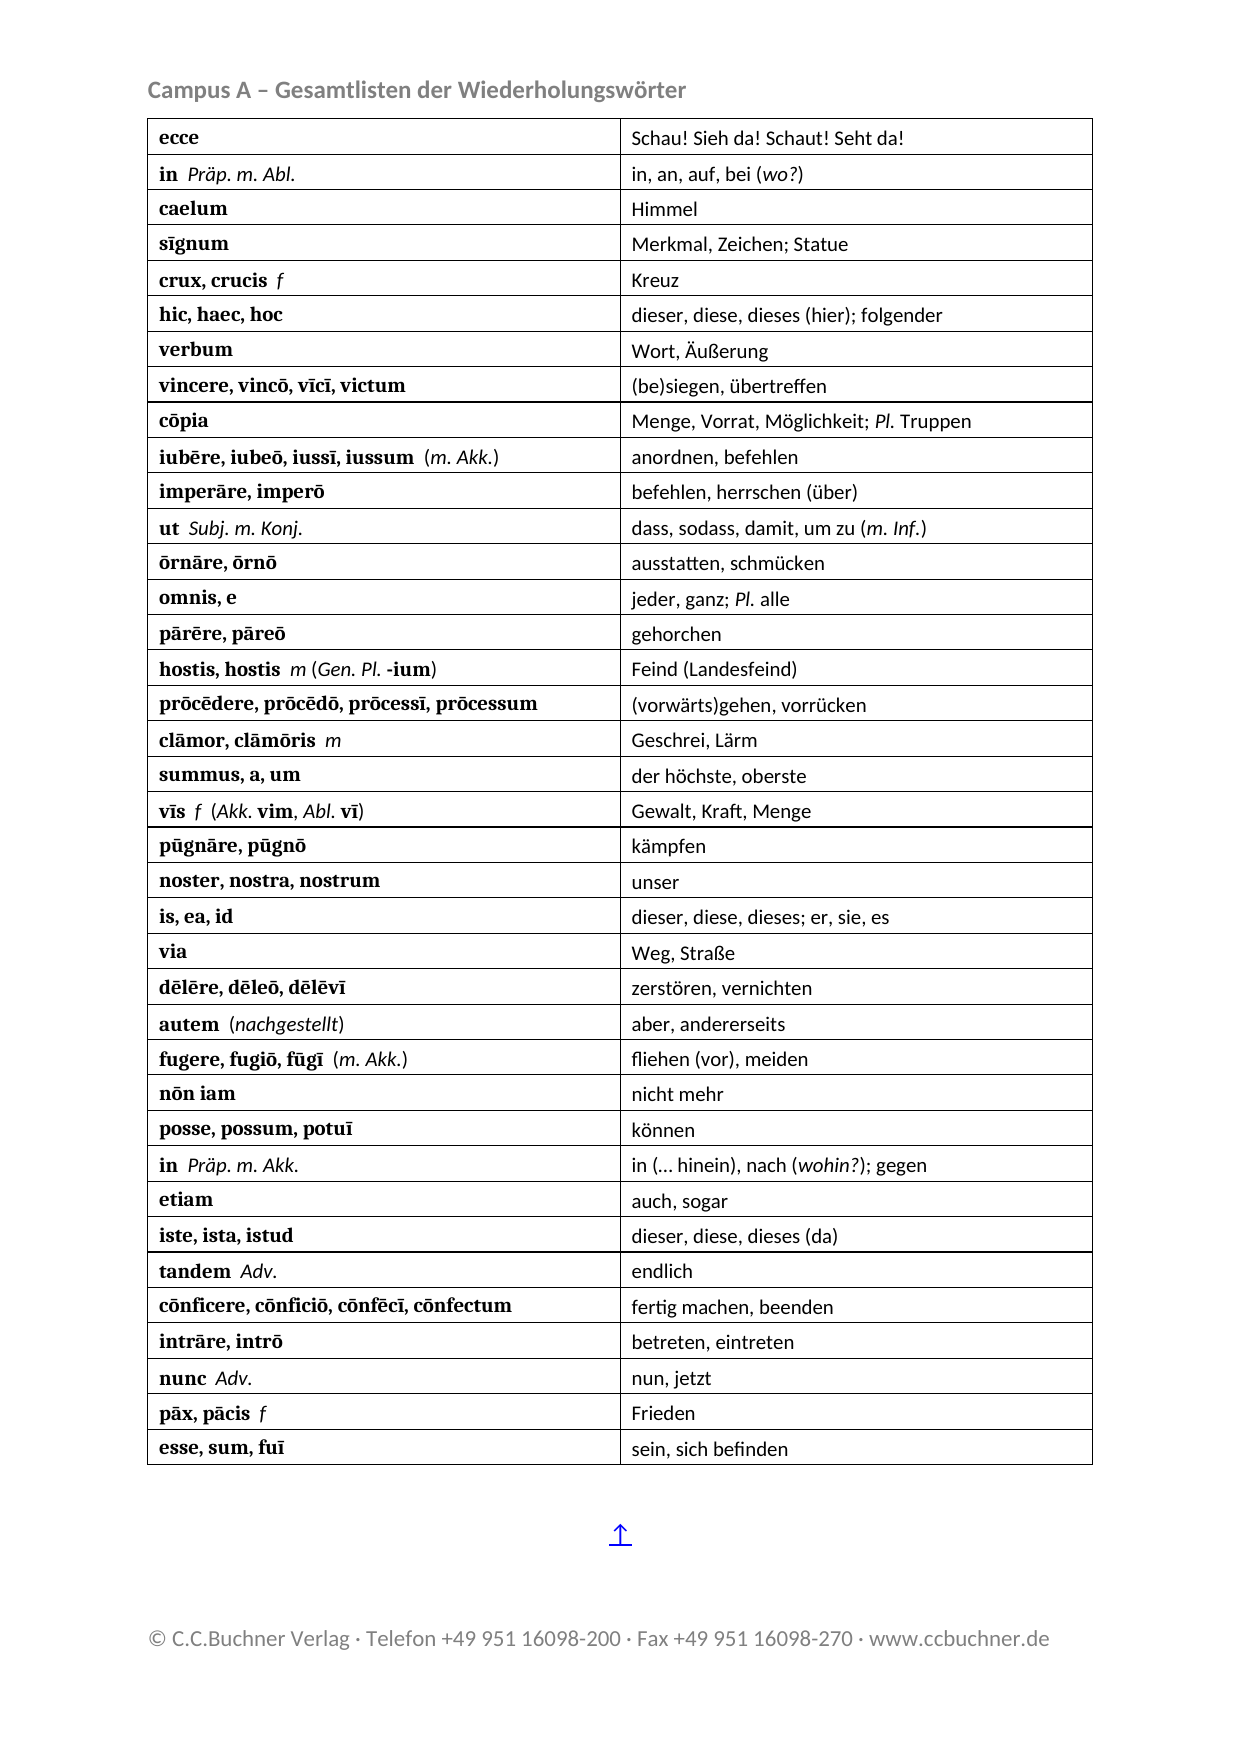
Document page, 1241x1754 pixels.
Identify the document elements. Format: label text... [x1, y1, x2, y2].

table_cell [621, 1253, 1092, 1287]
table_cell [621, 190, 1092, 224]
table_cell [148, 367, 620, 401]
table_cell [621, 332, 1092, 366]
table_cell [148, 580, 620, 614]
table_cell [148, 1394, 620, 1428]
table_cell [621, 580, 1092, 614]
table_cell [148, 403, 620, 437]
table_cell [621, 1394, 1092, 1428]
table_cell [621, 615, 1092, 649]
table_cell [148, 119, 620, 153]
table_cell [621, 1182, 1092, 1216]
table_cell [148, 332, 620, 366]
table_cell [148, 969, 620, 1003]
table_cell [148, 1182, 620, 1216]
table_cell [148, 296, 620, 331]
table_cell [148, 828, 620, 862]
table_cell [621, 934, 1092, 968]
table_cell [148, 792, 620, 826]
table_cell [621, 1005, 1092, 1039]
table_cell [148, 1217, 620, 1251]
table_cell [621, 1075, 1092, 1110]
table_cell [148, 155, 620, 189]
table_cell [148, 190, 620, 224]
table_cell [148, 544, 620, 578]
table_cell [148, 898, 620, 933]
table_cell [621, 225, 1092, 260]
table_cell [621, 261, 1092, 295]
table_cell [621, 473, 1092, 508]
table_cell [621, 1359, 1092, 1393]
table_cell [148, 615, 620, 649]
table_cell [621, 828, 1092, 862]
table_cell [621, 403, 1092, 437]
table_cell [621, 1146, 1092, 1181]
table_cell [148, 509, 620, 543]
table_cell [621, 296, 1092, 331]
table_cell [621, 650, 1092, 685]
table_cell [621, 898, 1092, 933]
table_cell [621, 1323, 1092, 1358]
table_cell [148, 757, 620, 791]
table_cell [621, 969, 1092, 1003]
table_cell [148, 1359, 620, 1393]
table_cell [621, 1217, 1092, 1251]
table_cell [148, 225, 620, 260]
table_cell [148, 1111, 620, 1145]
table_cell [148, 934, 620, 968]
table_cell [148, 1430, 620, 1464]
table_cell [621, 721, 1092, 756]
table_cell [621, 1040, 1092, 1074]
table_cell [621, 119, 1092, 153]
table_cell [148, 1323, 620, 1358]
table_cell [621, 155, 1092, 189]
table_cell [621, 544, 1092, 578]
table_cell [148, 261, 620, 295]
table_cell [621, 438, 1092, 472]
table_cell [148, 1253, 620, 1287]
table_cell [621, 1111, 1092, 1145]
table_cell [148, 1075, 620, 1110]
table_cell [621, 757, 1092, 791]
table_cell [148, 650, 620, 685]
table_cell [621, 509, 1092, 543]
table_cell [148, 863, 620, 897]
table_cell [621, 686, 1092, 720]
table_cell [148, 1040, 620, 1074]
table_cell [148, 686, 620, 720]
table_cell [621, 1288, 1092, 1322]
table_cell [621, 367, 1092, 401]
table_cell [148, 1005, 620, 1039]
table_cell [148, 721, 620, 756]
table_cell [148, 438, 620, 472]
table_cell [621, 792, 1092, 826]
text ↑ [148, 1518, 1092, 1548]
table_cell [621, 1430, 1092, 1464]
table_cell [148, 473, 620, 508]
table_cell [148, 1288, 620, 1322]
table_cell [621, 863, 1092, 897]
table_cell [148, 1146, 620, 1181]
